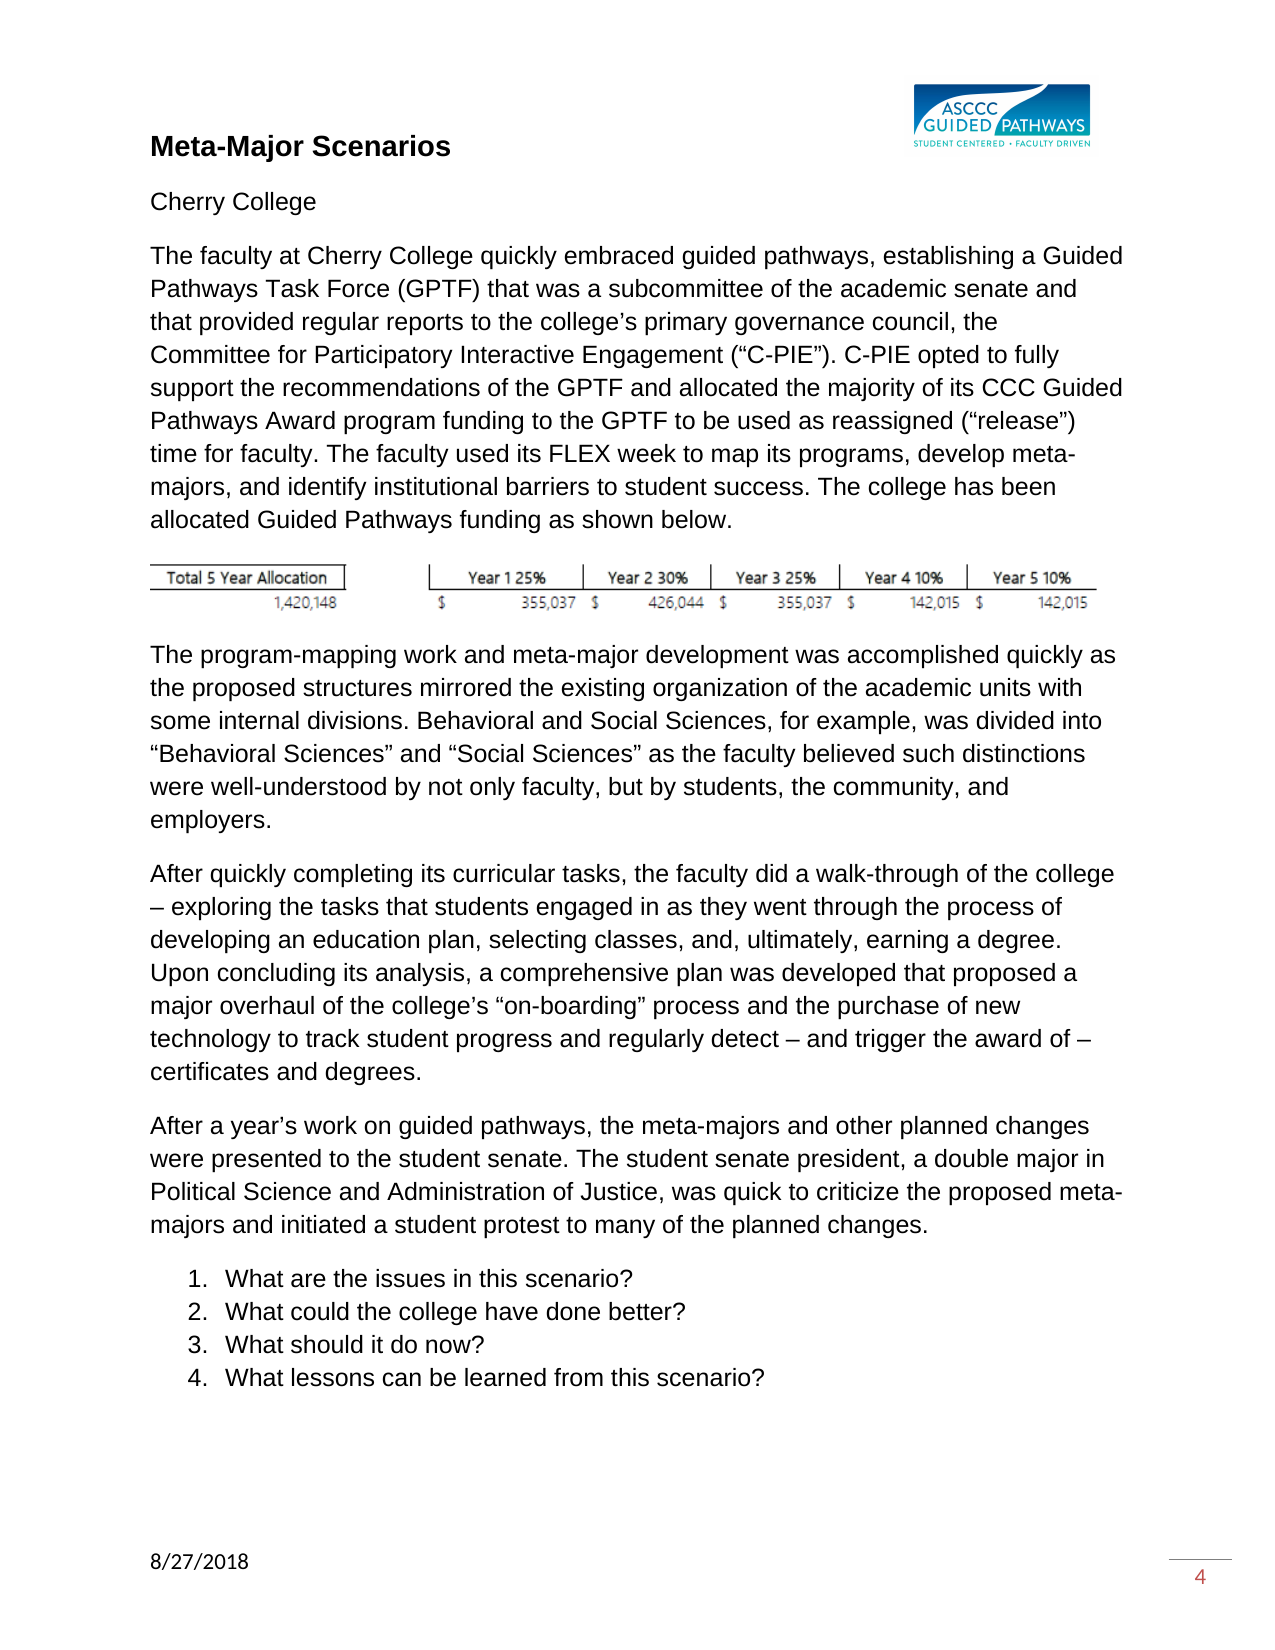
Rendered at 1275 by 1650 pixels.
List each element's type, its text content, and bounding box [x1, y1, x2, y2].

text The faculty at Cherry College quickly embraced guided pathways, establishing a Guided Pathways Task Force (GPTF) that was a subcommittee of the academic senate and that provided regular reports to the college’s primary governance council, the Committee for Participatory Interactive Engagement (“C-PIE”). C-PIE opted to fully support the recommendations of the GPTF and allocated the majority of its CCC Guided Pathways Award program funding to the GPTF to be used as reassigned (“release”) time for faculty. The faculty used its FLEX week to map its programs, develop meta-majors, and identify institutional barriers to student success. The college has been allocated Guided Pathways funding as shown below. [150, 241, 1125, 534]
text After a year’s work on guided pathways, the meta-majors and other planned changes were presented to the student senate. The student senate president, a double major in Political Science and Administration of Justice, was quick to criticize the proposed meta-majors and initiated a student protest to many of the planned changes. [150, 1111, 1125, 1239]
text Cherry College [150, 187, 1125, 216]
picture [904, 75, 1100, 157]
list What are the issues in this scenario? [187, 1264, 1125, 1293]
list What lessons can be learned from this scenario? [187, 1363, 1125, 1392]
list What should it do now? [187, 1330, 1125, 1359]
text The program-mapping work and meta-major development was accomplished quickly as the proposed structures mirrored the existing organization of the academic units with some internal divisions. Behavioral and Social Sciences, for example, was divided into “Behavioral Sciences” and “Social Sciences” as the faculty believed such distinctions were well-understood by not only faculty, but by students, the community, and employers. [150, 640, 1125, 834]
list What could the college have done better? [187, 1297, 1125, 1326]
text After quickly completing its curricular tasks, the faculty did a walk-through of the college – exploring the tasks that students engaged in as they went through the process of developing an education plan, selecting classes, and, ultimately, earning a degree. Upon concluding its analysis, a comprehensive plan was developed that proposed a major overhaul of the college’s “on-boarding” process and the purchase of new technology to track student progress and regularly detect – and trigger the award of – certificates and degrees. [150, 859, 1125, 1086]
